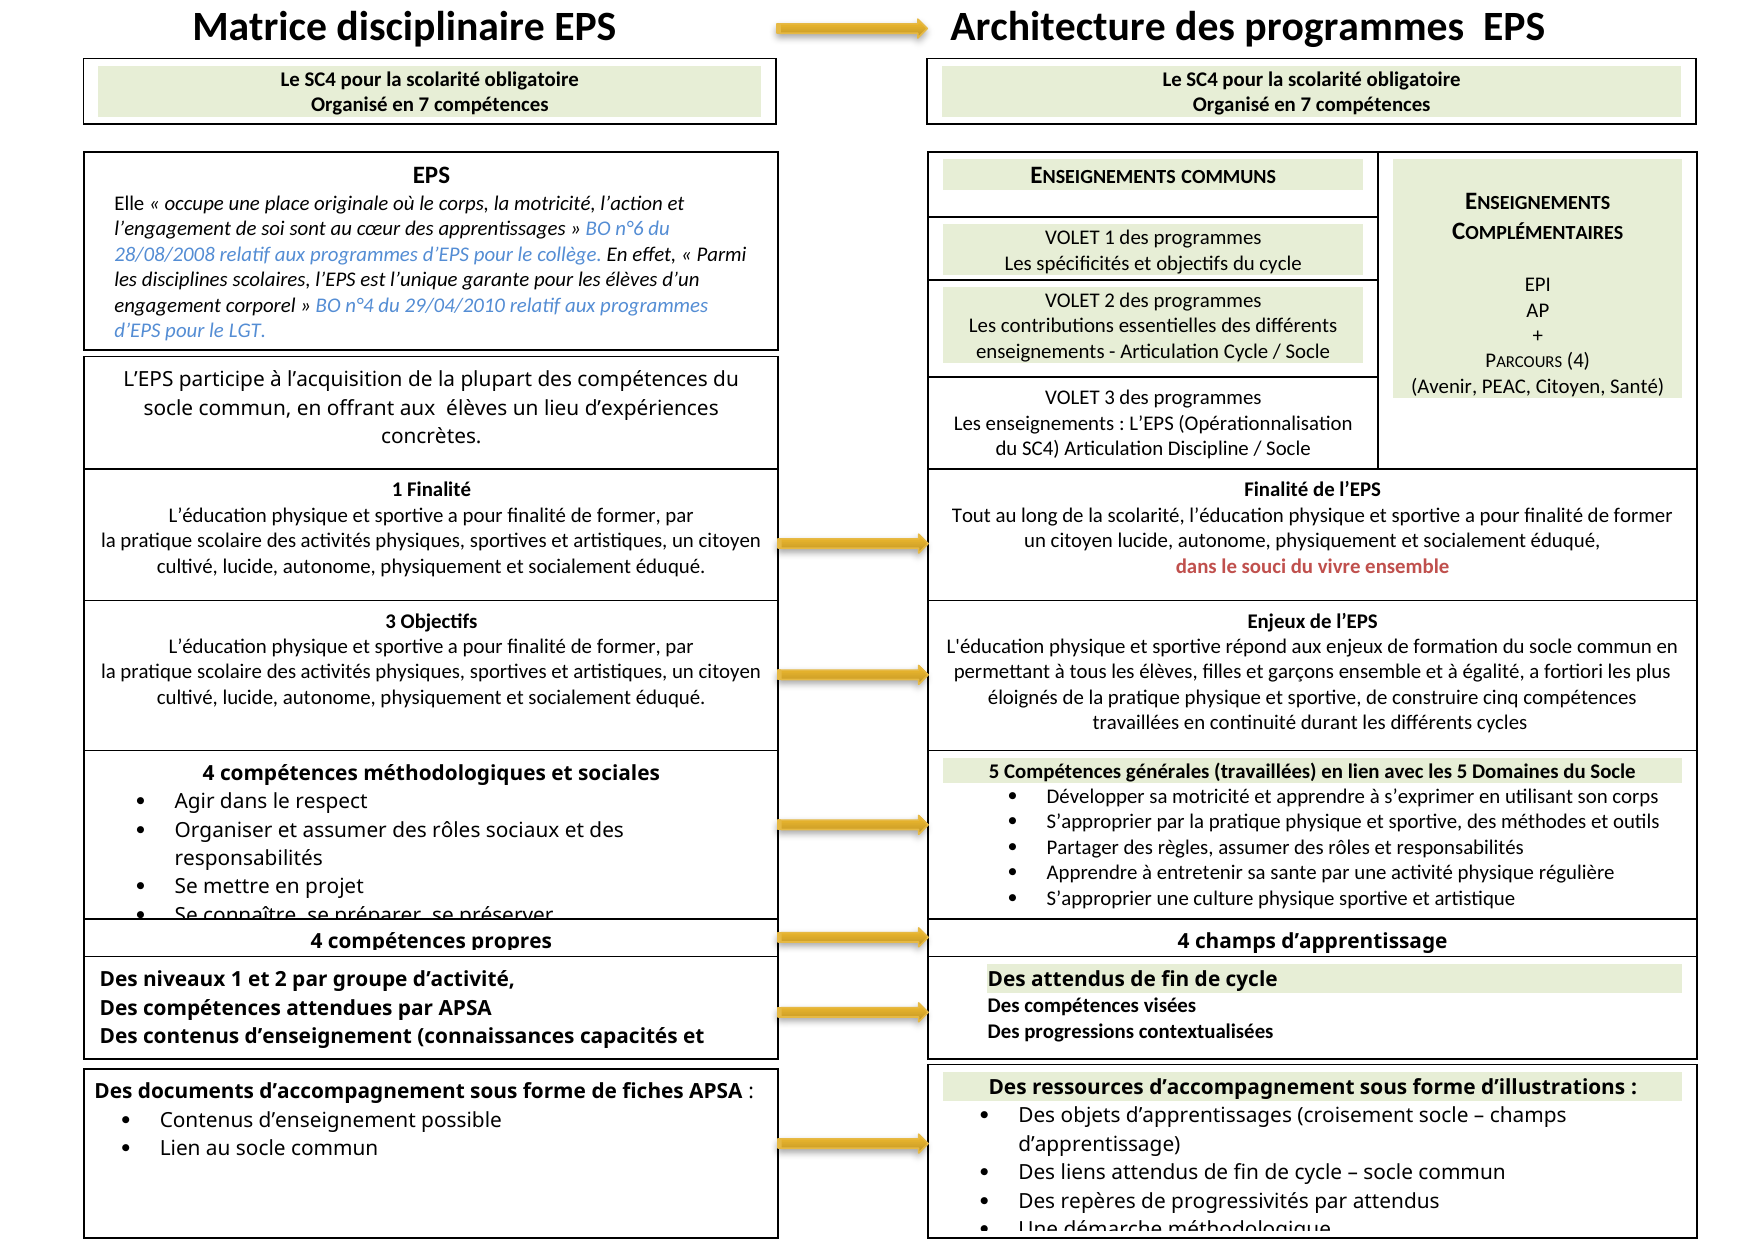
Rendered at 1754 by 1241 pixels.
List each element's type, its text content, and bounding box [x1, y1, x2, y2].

text Matrice disciplinaire EPS Architecture des programmes EPS [192, 0, 1683, 51]
